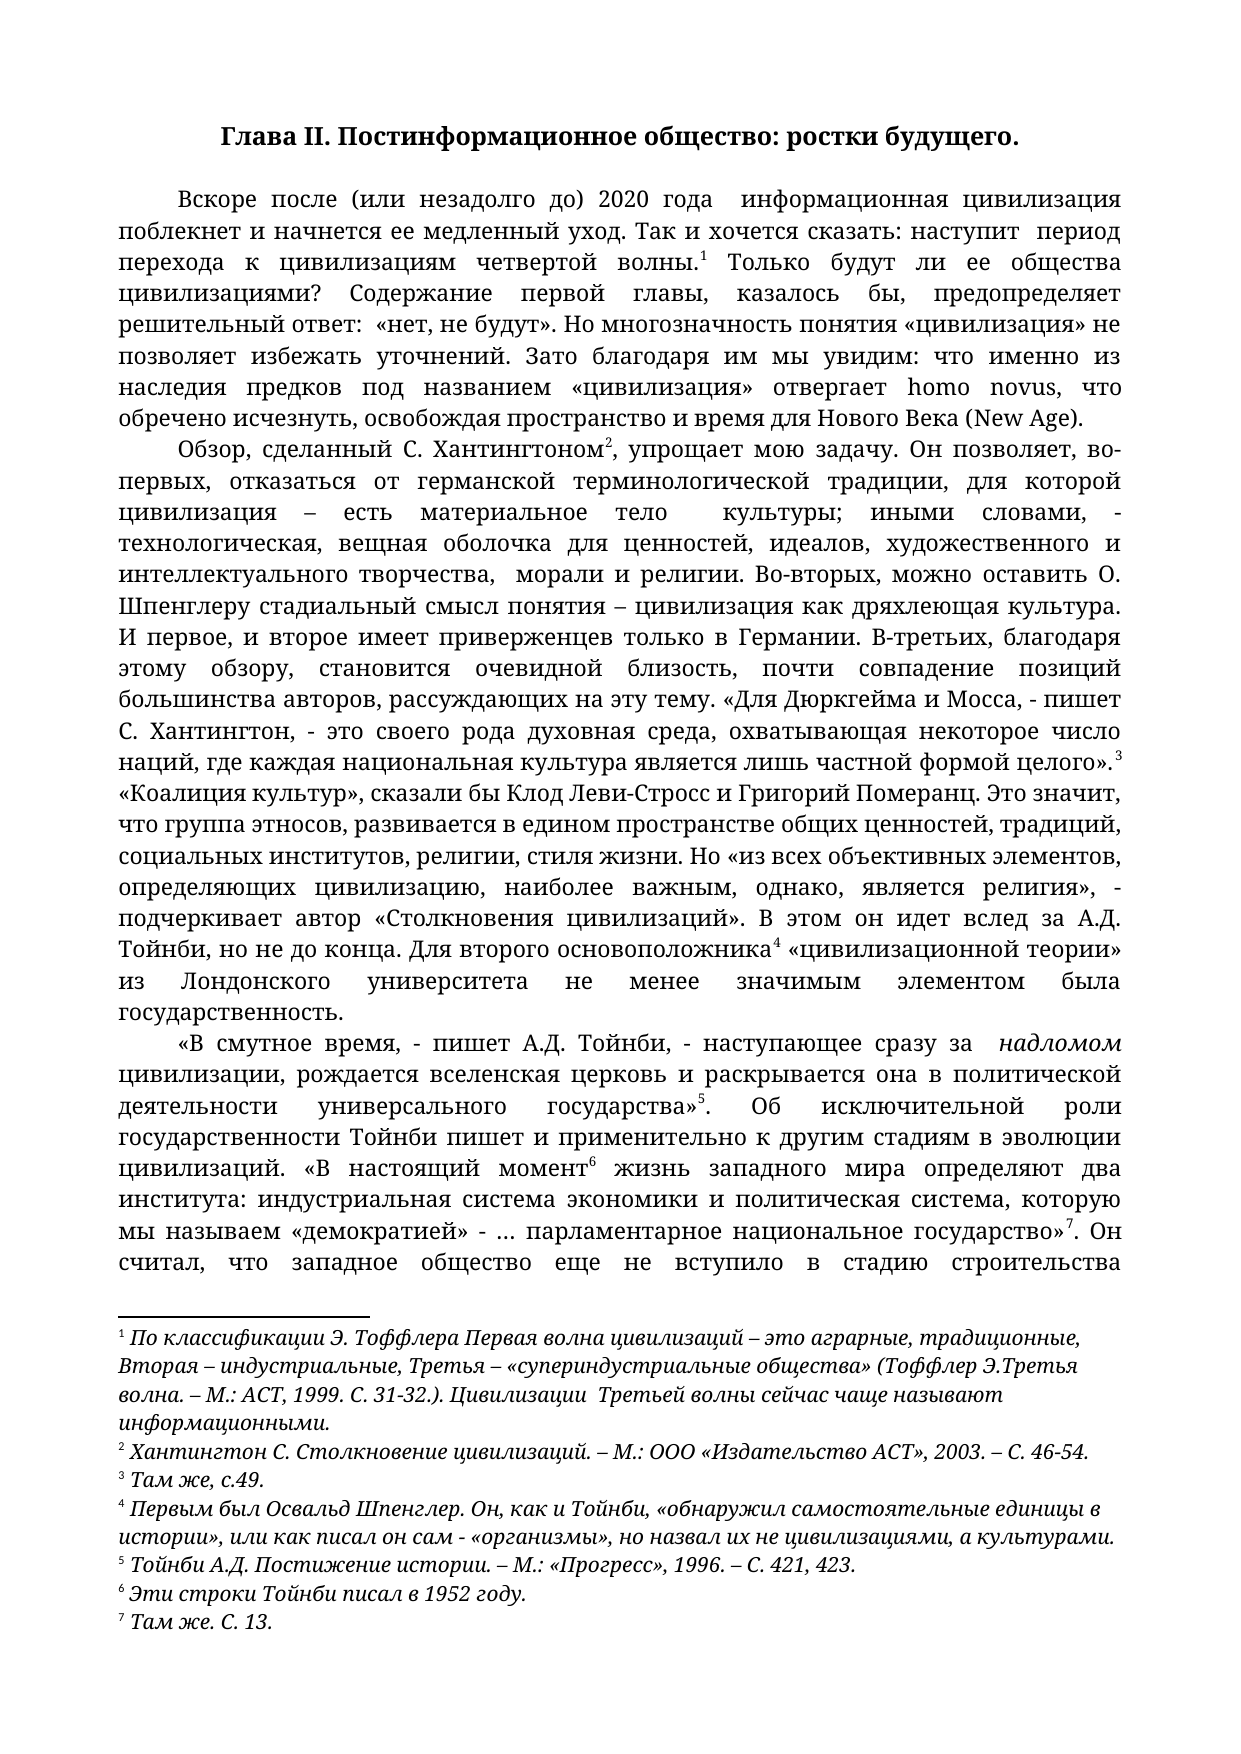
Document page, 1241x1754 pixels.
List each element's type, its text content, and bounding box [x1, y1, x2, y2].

text Вскоре после (или незадолго до) 2020 года информационная цивилизация поблекнет и начнется ее медленный уход. Так и хочется сказать: наступит период перехода к цивилизациям четвертой волны. Только будут ли ее общества цивилизациями? Содержание первой главы, казалось бы, предопределяет решительный ответ: «нет, не будут». Но многозначность понятия «цивилизация» не позволяет избежать уточнений. Зато благодаря им мы увидим: что именно из наследия предков под названием «цивилизация» отвергает homo novus, что обречено исчезнуть, освобождая пространство и время для Нового Века (New Age). [118, 183, 1122, 433]
text Глава II. Постинформационное общество: ростки будущего. [118, 118, 1122, 152]
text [118, 1027, 1122, 1277]
text Обзор, сделанный С. Хантингтоном, упрощает мою задачу. Он позволяет, во-первых, отказаться от германской терминологической традиции, для которой цивилизация – есть материальное тело культуры; иными словами, - технологическая, вещная оболочка для ценностей, идеалов, художественного и интеллектуального творчества, морали и религии. Во-вторых, можно оставить О. Шпенглеру стадиальный смысл понятия – цивилизация как дряхлеющая культура. И первое, и второе имеет приверженцев только в Германии. В-третьих, благодаря этому обзору, становится очевидной близость, почти совпадение позиций большинства авторов, рассуждающих на эту тему. «Для Дюркгейма и Мосса, - пишет С. Хантингтон, - это своего рода духовная среда, охватывающая некоторое число наций, где каждая национальная культура является лишь частной формой целого». «Коалиция культур», сказали бы Клод Леви-Стросс и Григорий Померанц. Это значит, что группа этносов, развивается в едином пространстве общих ценностей, традиций, социальных институтов, религии, стиля жизни. Но «из всех объективных элементов, определяющих цивилизацию, наиболее важным, однако, является религия», - подчеркивает автор «Столкновения цивилизаций». В этом он идет вслед за А.Д. Тойнби, но не до конца. Для второго основоположника «цивилизационной теории» из Лондонского университета не менее значимым элементом была государственность. [118, 433, 1122, 1027]
